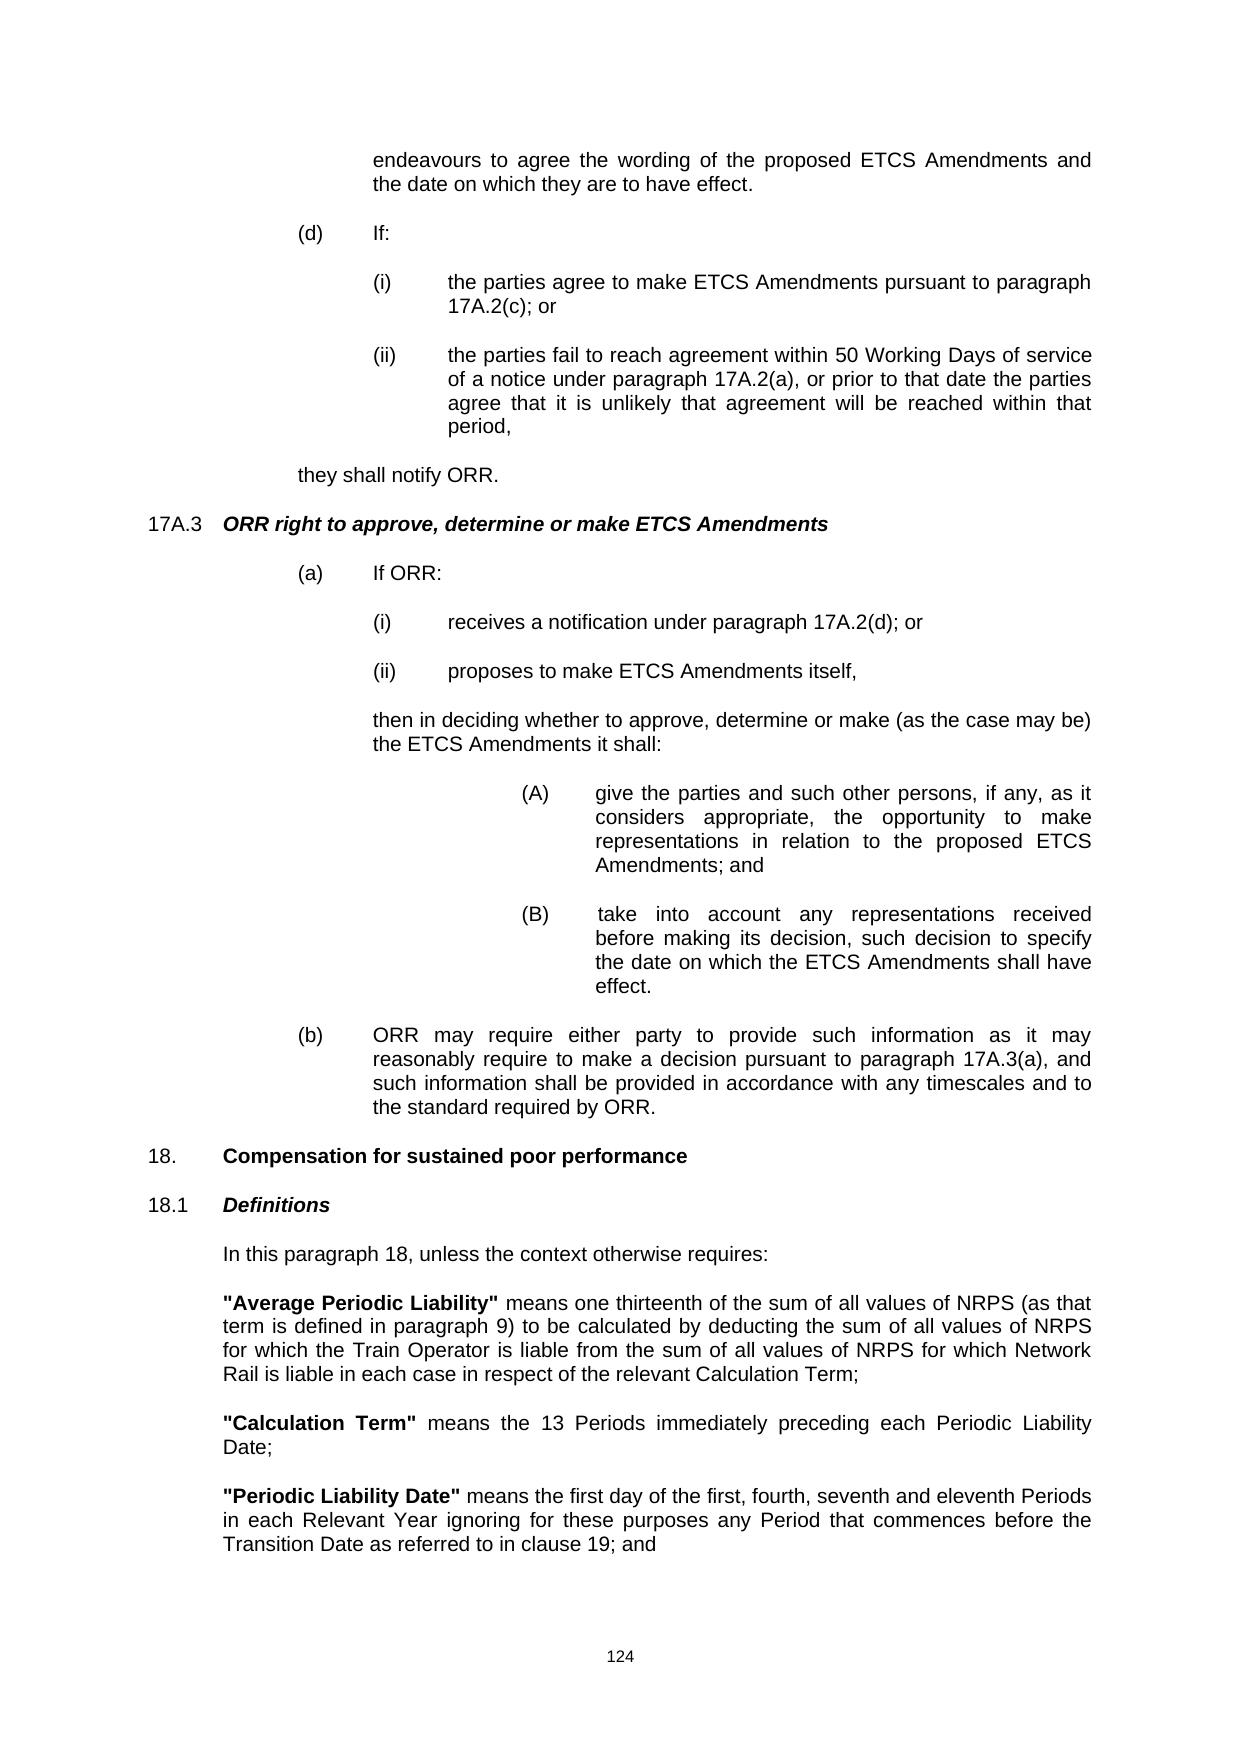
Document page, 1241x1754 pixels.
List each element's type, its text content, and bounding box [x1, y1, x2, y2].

text In this paragraph 18, unless the context otherwise requires: [223, 1241, 1092, 1265]
subtitle the parties agree to make ETCS Amendments pursuant to paragraph 17A.2(c); or [373, 269, 1092, 317]
text "Average Periodic Liability" means one thirteenth of the sum of all values of NRPS (as that term is defined in paragraph 9) to be calculated by deducting the sum of all values of NRPS for which the Train Operator is liable from the sum of all values of NRPS for which Network Rail is liable in each case in respect of the relevant Calculation Term; [223, 1290, 1092, 1386]
subtitle proposes to make ETCS Amendments itself, [373, 659, 1092, 683]
subtitle the parties fail to reach agreement within 50 Working Days of service of a notice under paragraph 17A.2(a), or prior to that date the parties agree that it is unlikely that agreement will be reached within that period, [373, 342, 1092, 438]
text "Periodic Liability Date" means the first day of the first, fourth, seventh and eleventh Periods in each Relevant Year ignoring for these purposes any Period that commences before the Transition Date as referred to in clause 19; and [223, 1484, 1092, 1556]
subtitle ORR may require either party to provide such information as it may reasonably require to make a decision pursuant to paragraph 17A.3(a), and such information shall be provided in accordance with any timescales and to the standard required by ORR. [298, 1023, 1092, 1118]
subtitle receives a notification under paragraph 17A.2(d); or [373, 610, 1092, 634]
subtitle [298, 148, 1092, 196]
subtitle take into account any representations received before making its decision, such decision to specify the date on which the ETCS Amendments shall have effect. [521, 902, 1092, 998]
text they shall notify ORR. [298, 463, 1092, 487]
text Definitions [148, 1192, 1092, 1216]
subtitle If: [298, 221, 1092, 244]
text then in deciding whether to approve, determine or make (as the case may be) the ETCS Amendments it shall: [373, 708, 1092, 756]
text "Calculation Term" means the 13 Periods immediately preceding each Periodic Liability Date; [223, 1411, 1092, 1459]
text 17A.3 ORR right to approve, determine or make ETCS Amendments [148, 512, 1092, 536]
text Compensation for sustained poor performance [148, 1143, 1092, 1167]
subtitle give the parties and such other persons, if any, as it considers appropriate, the opportunity to make representations in relation to the proposed ETCS Amendments; and [521, 781, 1092, 877]
subtitle If ORR: [298, 561, 1092, 585]
